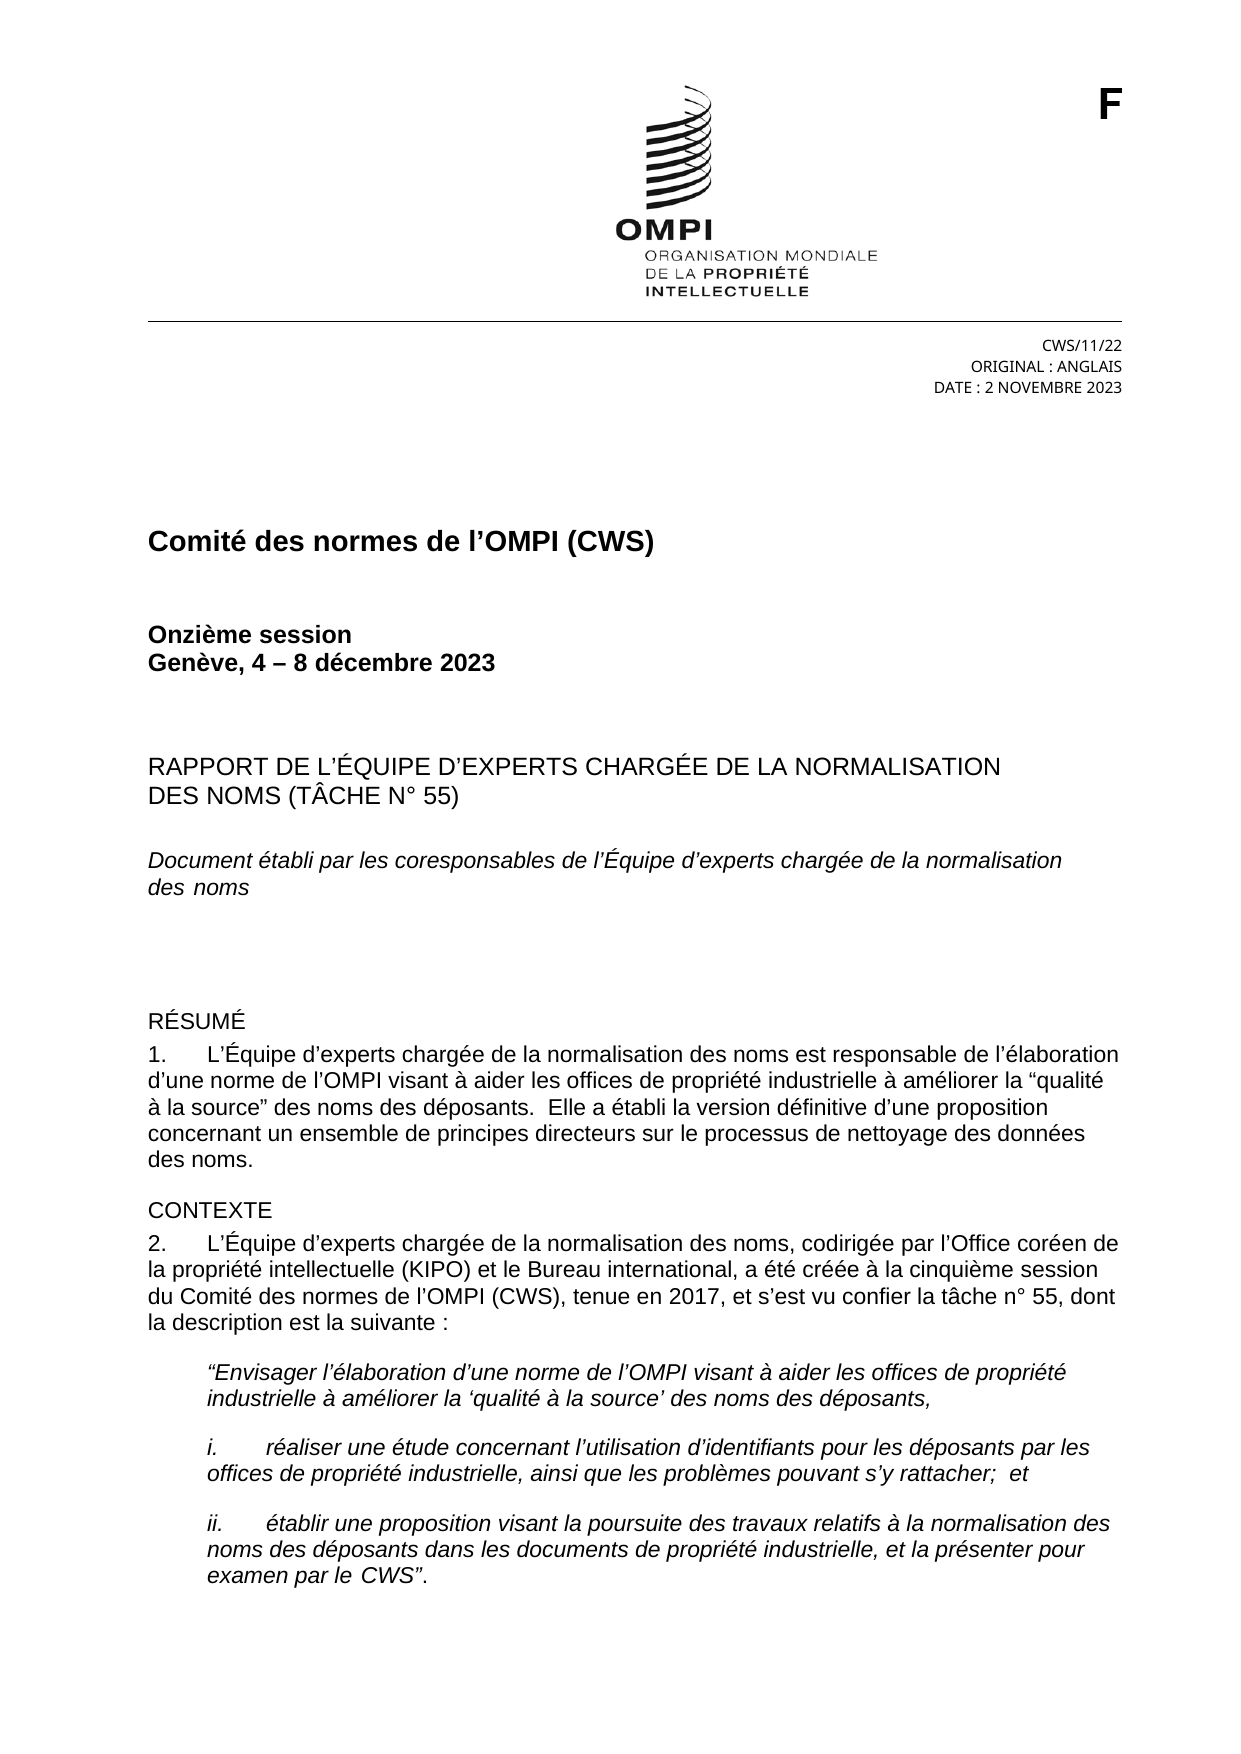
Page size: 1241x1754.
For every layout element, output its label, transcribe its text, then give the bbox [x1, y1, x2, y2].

list “Envisager l’élaboration d’une norme de l’OMPI visant à aider les offices de propriété industrielle à améliorer la ‘qualité à la source’ des noms des déposants, [207, 1358, 1122, 1411]
text ORIGINAL : anglais [148, 356, 1122, 377]
text Comité des normes de l’OMPI (CWS) [148, 523, 1122, 557]
list ii. établir une proposition visant la poursuite des travaux relatifs à la normalisation des noms des déposants dans les documents de propriété industrielle, et la présenter pour examen par le CWS”. [207, 1510, 1122, 1589]
list i. réaliser une étude concernant l’utilisation d’identifiants pour les déposants par les offices de propriété industrielle, ainsi que les problèmes pouvant s’y rattacher; et [207, 1434, 1122, 1487]
text L’Équipe d’experts chargée de la normalisation des noms, codirigée par l’Office coréen de la propriété intellectuelle (KIPO) et le Bureau international, a été créée à la cinquième session du Comité des normes de l’OMPI (CWS), tenue en 2017, et s’est vu confier la tâche n° 55, dont la description est la suivante : [148, 1230, 1122, 1336]
text L’Équipe d’experts chargée de la normalisation des noms est responsable de l’élaboration d’une norme de l’OMPI visant à aider les offices de propriété industrielle à améliorer la “qualité à la source” des noms des déposants. Elle a établi la version définitive d’une proposition concernant un ensemble de principes directeurs sur le processus de nettoyage des données des noms. [148, 1041, 1122, 1172]
subtitle Résumé [148, 1008, 1122, 1034]
text CWS/11/22 [148, 335, 1122, 356]
text Onzième session [148, 619, 1122, 648]
text Genève, 4 – 8 décembre 2023 [148, 648, 1122, 677]
subtitle Contexte [148, 1197, 1122, 1224]
text DATE : 2 novembre 2023 [148, 377, 1122, 398]
text Rapport de l’Équipe d’experts chargée de la normalisation des noms (tâche n° 55) [148, 752, 1122, 809]
picture [613, 79, 1123, 299]
text Document établi par les coresponsables de l’Équipe d’experts chargée de la normalisation des noms [148, 847, 1122, 900]
